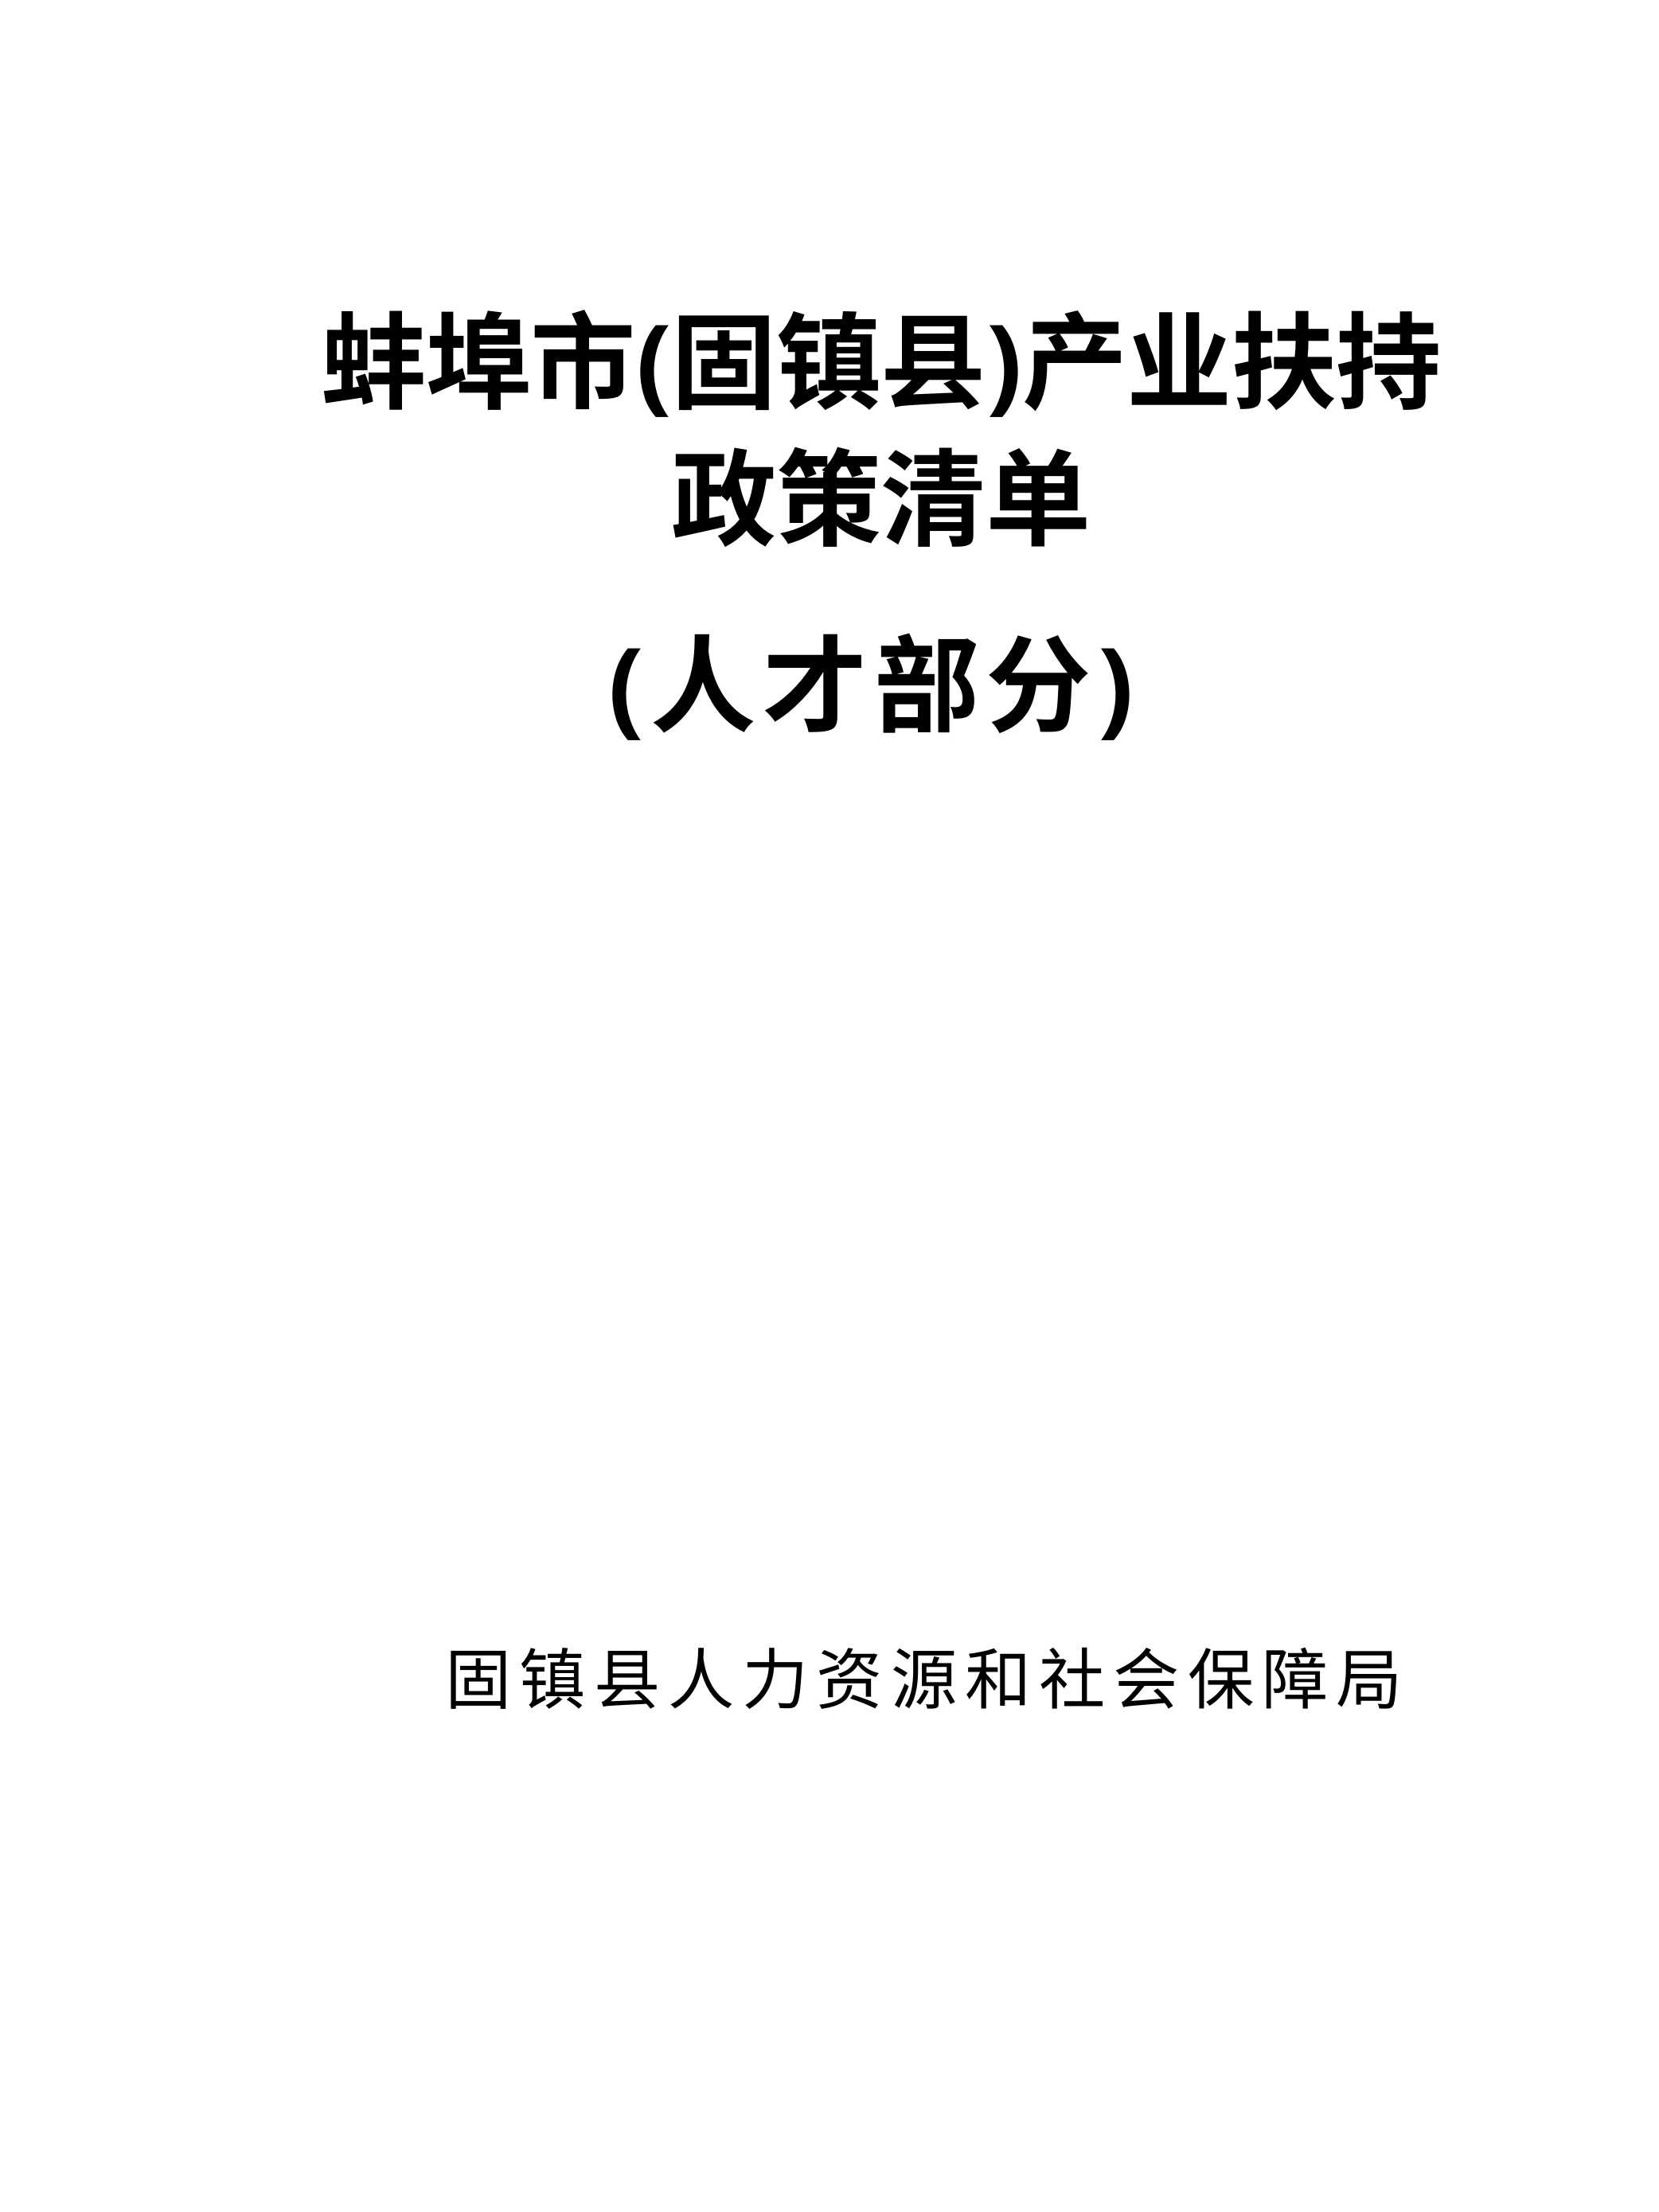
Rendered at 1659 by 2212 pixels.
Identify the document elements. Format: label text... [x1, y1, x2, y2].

text 固镇县人力资源和社会保障局 [445, 1656, 1463, 1750]
text (人才部分) [608, 613, 1463, 751]
text 蚌埠市(固镇县)产业扶持政策清单 [299, 290, 1463, 568]
